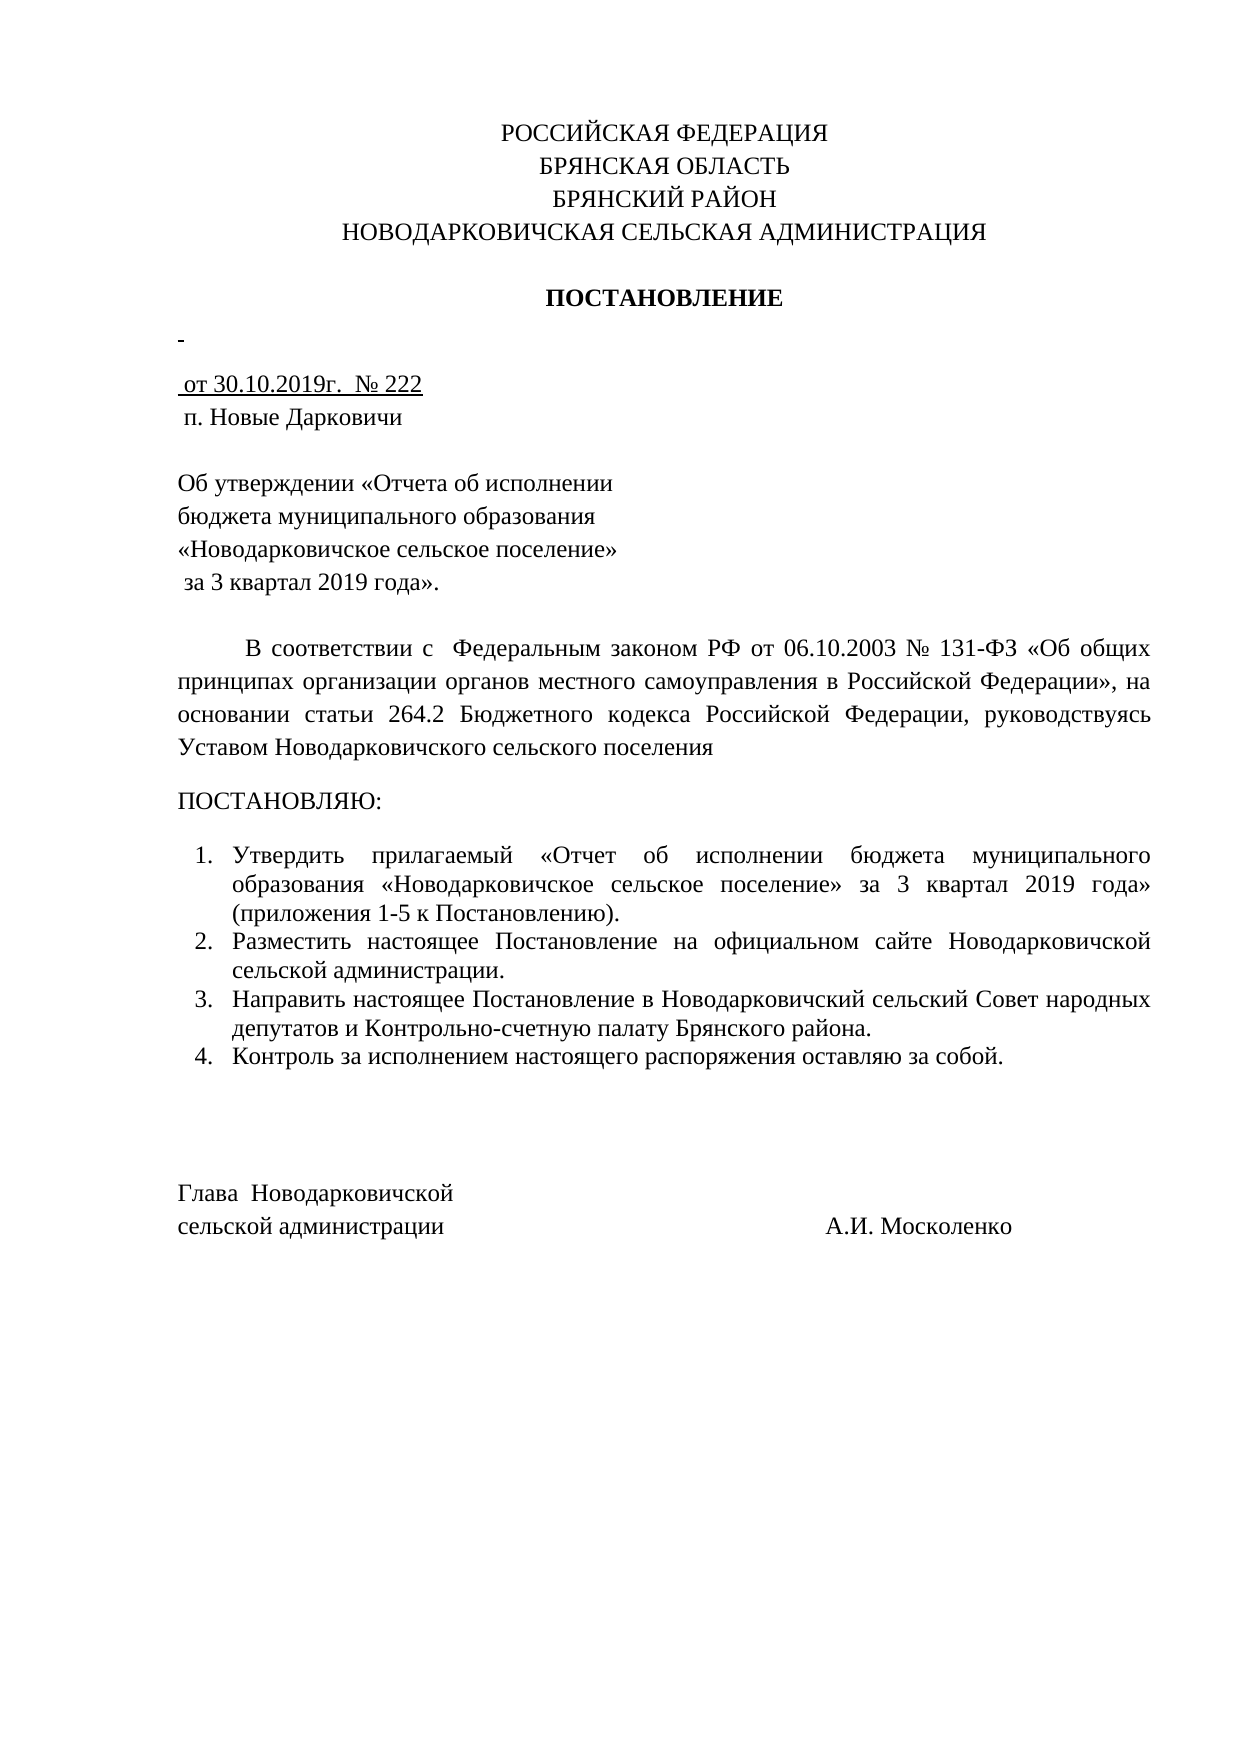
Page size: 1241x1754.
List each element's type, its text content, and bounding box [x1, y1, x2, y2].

text бюджета муниципального образования [177, 501, 1152, 530]
text за 3 квартал 2019 года». [177, 567, 1152, 596]
text БРЯНСКИЙ РАЙОН [177, 184, 1152, 213]
text сельской администрации А.И. Москоленко [177, 1211, 1152, 1240]
text НОВОДАРКОВИЧСКАЯ СЕЛЬСКАЯ АДМИНИСТРАЦИЯ [177, 217, 1152, 246]
text БРЯНСКАЯ ОБЛАСТЬ [177, 151, 1152, 180]
text ПОСТАНОВЛЯЮ: [177, 786, 1152, 815]
text Об утверждении «Отчета об исполнении [177, 468, 1152, 497]
list Контроль за исполнением настоящего распоряжения оставляю за собой. [194, 1041, 1152, 1070]
list Направить настоящее Постановление в Новодарковичский сельский Совет народных депутатов и Контрольно-счетную палату Брянского района. [194, 984, 1152, 1041]
text РОССИЙСКАЯ ФЕДЕРАЦИЯ [177, 118, 1152, 147]
list Разместить настоящее Постановление на официальном сайте Новодарковичской сельской администрации. [194, 926, 1152, 984]
text ПОСТАНОВЛЕНИЕ [177, 283, 1152, 312]
text от 30.10.2019г. № 222 [177, 369, 1152, 398]
text В соответствии с Федеральным законом РФ от 06.10.2003 № 131-ФЗ «Об общих принципах организации органов местного самоуправления в Российской Федерации», на основании статьи 264.2 Бюджетного кодекса Российской Федерации, руководствуясь Уставом Новодарковичского сельского поселения [177, 633, 1152, 761]
list Утвердить прилагаемый «Отчет об исполнении бюджета муниципального образования «Новодарковичское сельское поселение» за 3 квартал 2019 года» (приложения 1-5 к Постановлению). [194, 840, 1152, 926]
text п. Новые Дарковичи [177, 402, 1152, 431]
text Глава Новодарковичской [177, 1178, 1152, 1207]
text «Новодарковичское сельское поселение» [177, 534, 1152, 563]
